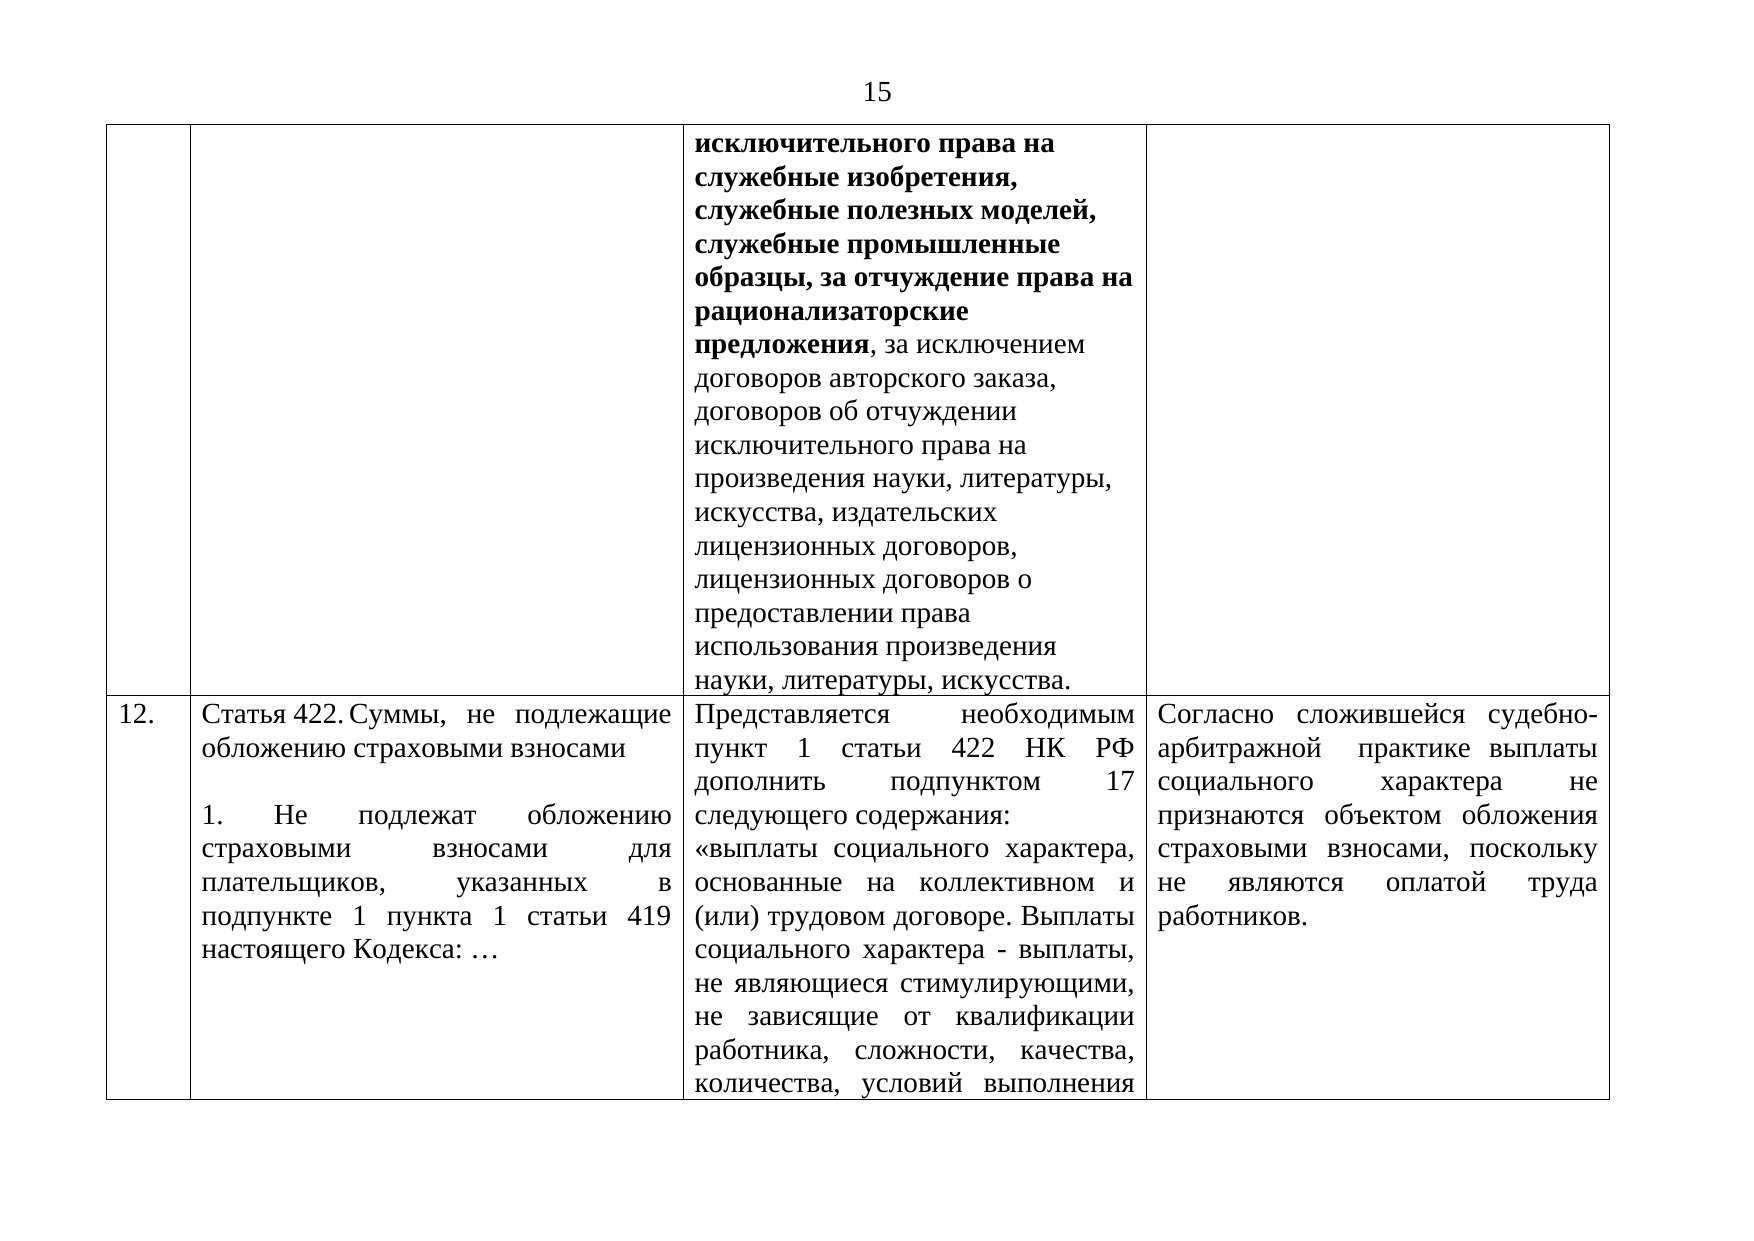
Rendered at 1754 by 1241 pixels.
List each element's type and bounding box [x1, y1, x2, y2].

table_cell [191, 125, 683, 695]
table_cell [107, 125, 190, 695]
table_cell [684, 125, 1146, 695]
table_cell [191, 696, 683, 1099]
table_cell [1147, 696, 1609, 1099]
table_cell [1147, 125, 1609, 695]
table_cell [684, 696, 1146, 1099]
table_cell [107, 696, 190, 1099]
